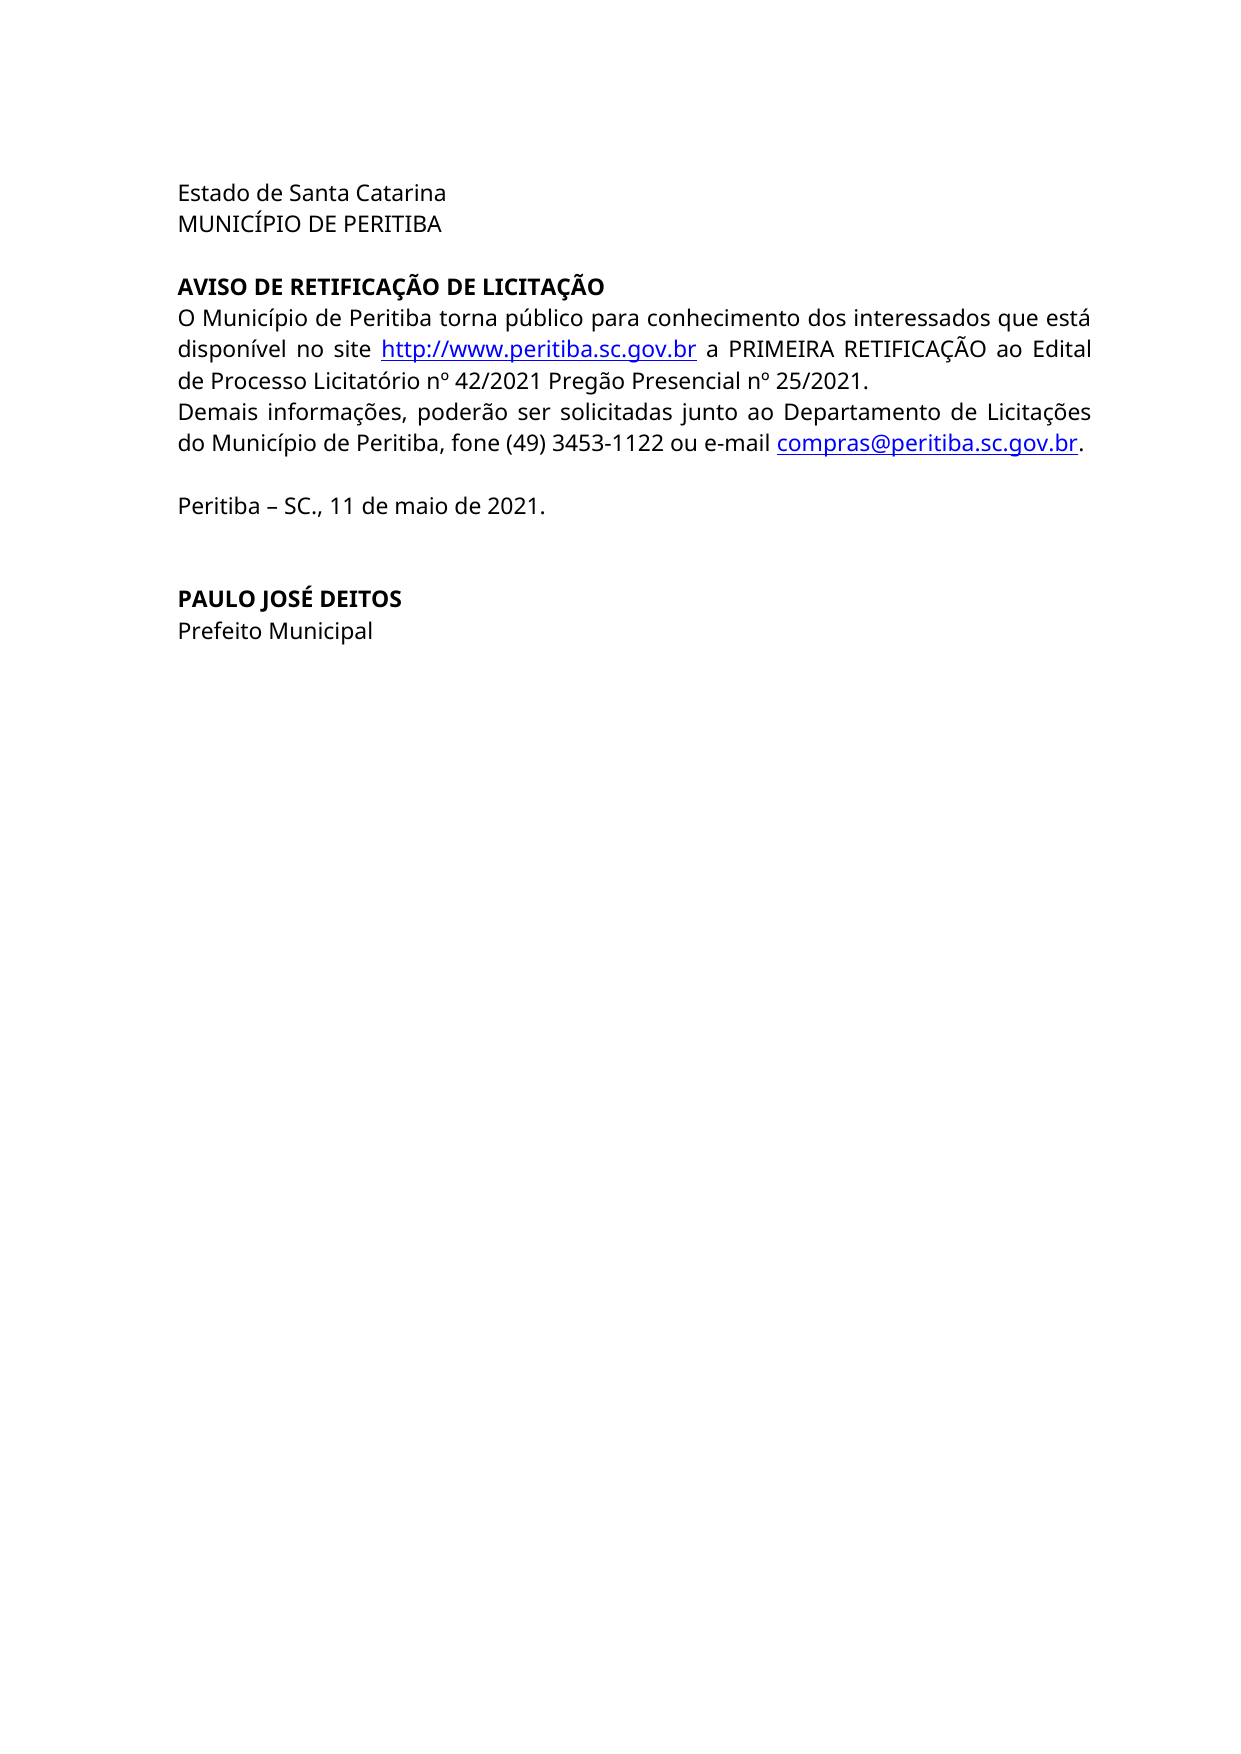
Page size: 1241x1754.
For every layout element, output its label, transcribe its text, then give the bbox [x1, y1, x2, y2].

text AVISO DE RETIFICAÇÃO DE LICITAÇÃO [177, 271, 1092, 302]
text O Município de Peritiba torna público para conhecimento dos interessados que está disponível no site http://www.peritiba.sc.gov.br a PRIMEIRA RETIFICAÇÃO ao Edital de Processo Licitatório nº 42/2021 Pregão Presencial nº 25/2021. [177, 302, 1092, 396]
text Peritiba – SC., 11 de maio de 2021. [177, 490, 1092, 521]
text Demais informações, poderão ser solicitadas junto ao Departamento de Licitações do Município de Peritiba, fone (49) 3453-1122 ou e-mail compras@peritiba.sc.gov.br. [177, 396, 1092, 458]
text MUNICÍPIO DE PERITIBA [177, 208, 1092, 240]
text Prefeito Municipal [177, 615, 1092, 646]
text PAULO JOSÉ DEITOS [177, 583, 1092, 615]
text Estado de Santa Catarina [177, 177, 1092, 208]
